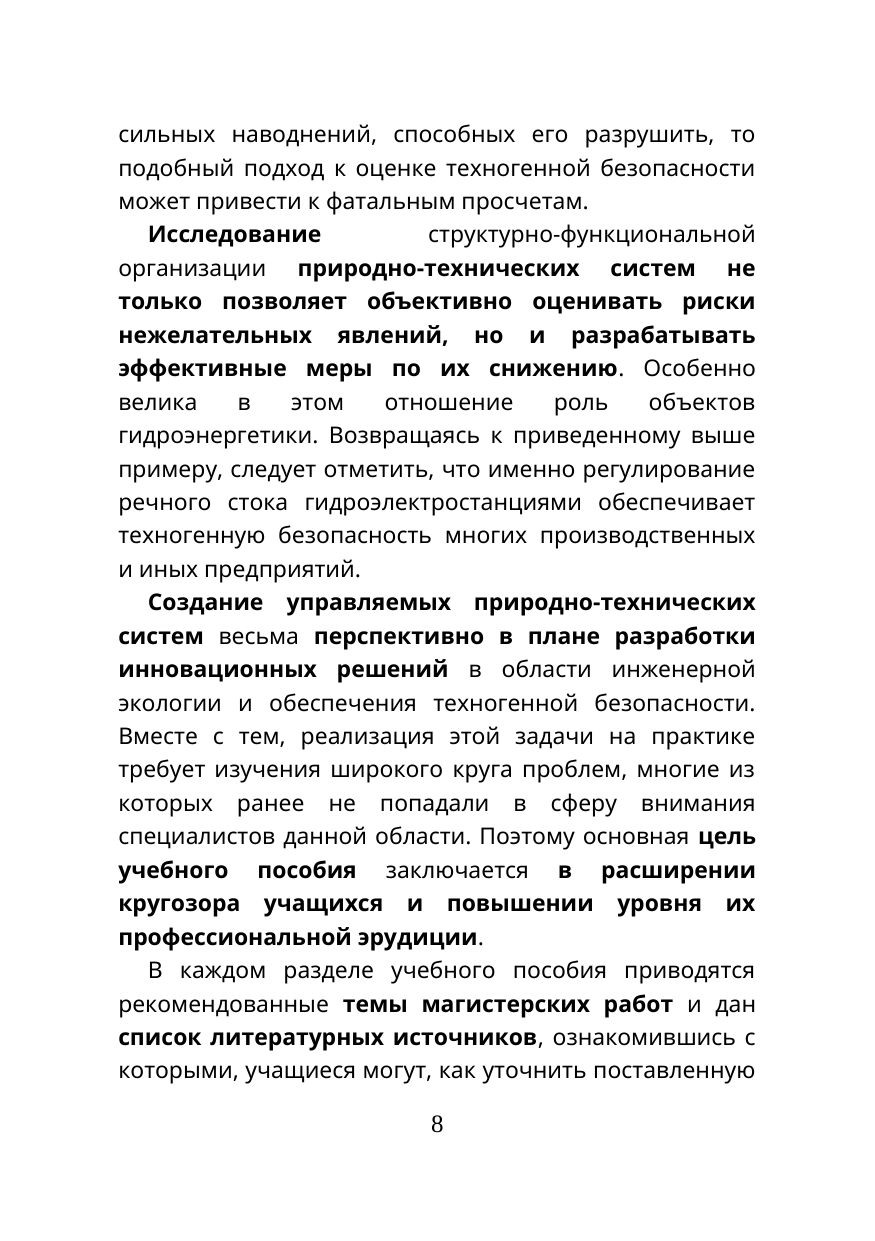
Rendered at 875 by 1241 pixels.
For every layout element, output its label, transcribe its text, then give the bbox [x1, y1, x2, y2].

text Исследование структурно-функциональной организации природно-технических систем не только позволяет объективно оценивать риски нежелательных явлений, но и разрабатывать эффективные меры по их снижению. Особенно велика в этом отношение роль объектов гидроэнергетики. Возвращаясь к приведенному выше примеру, следует отметить, что именно регулирование речного стока гидроэлектростанциями обеспечивает техногенную безопасность многих производственных и иных предприятий. [118, 218, 756, 584]
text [118, 118, 756, 216]
text Создание управляемых природно-технических систем весьма перспективно в плане разработки инновационных решений в области инженерной экологии и обеспечения техногенной безопасности. Вместе с тем, реализация этой задачи на практике требует изучения широкого круга проблем, многие из которых ранее не попадали в сферу внимания специалистов данной области. Поэтому основная цель учебного пособия заключается в расширении кругозора учащихся и повышении уровня их профессиональной эрудиции. [118, 586, 756, 952]
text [118, 954, 756, 1086]
